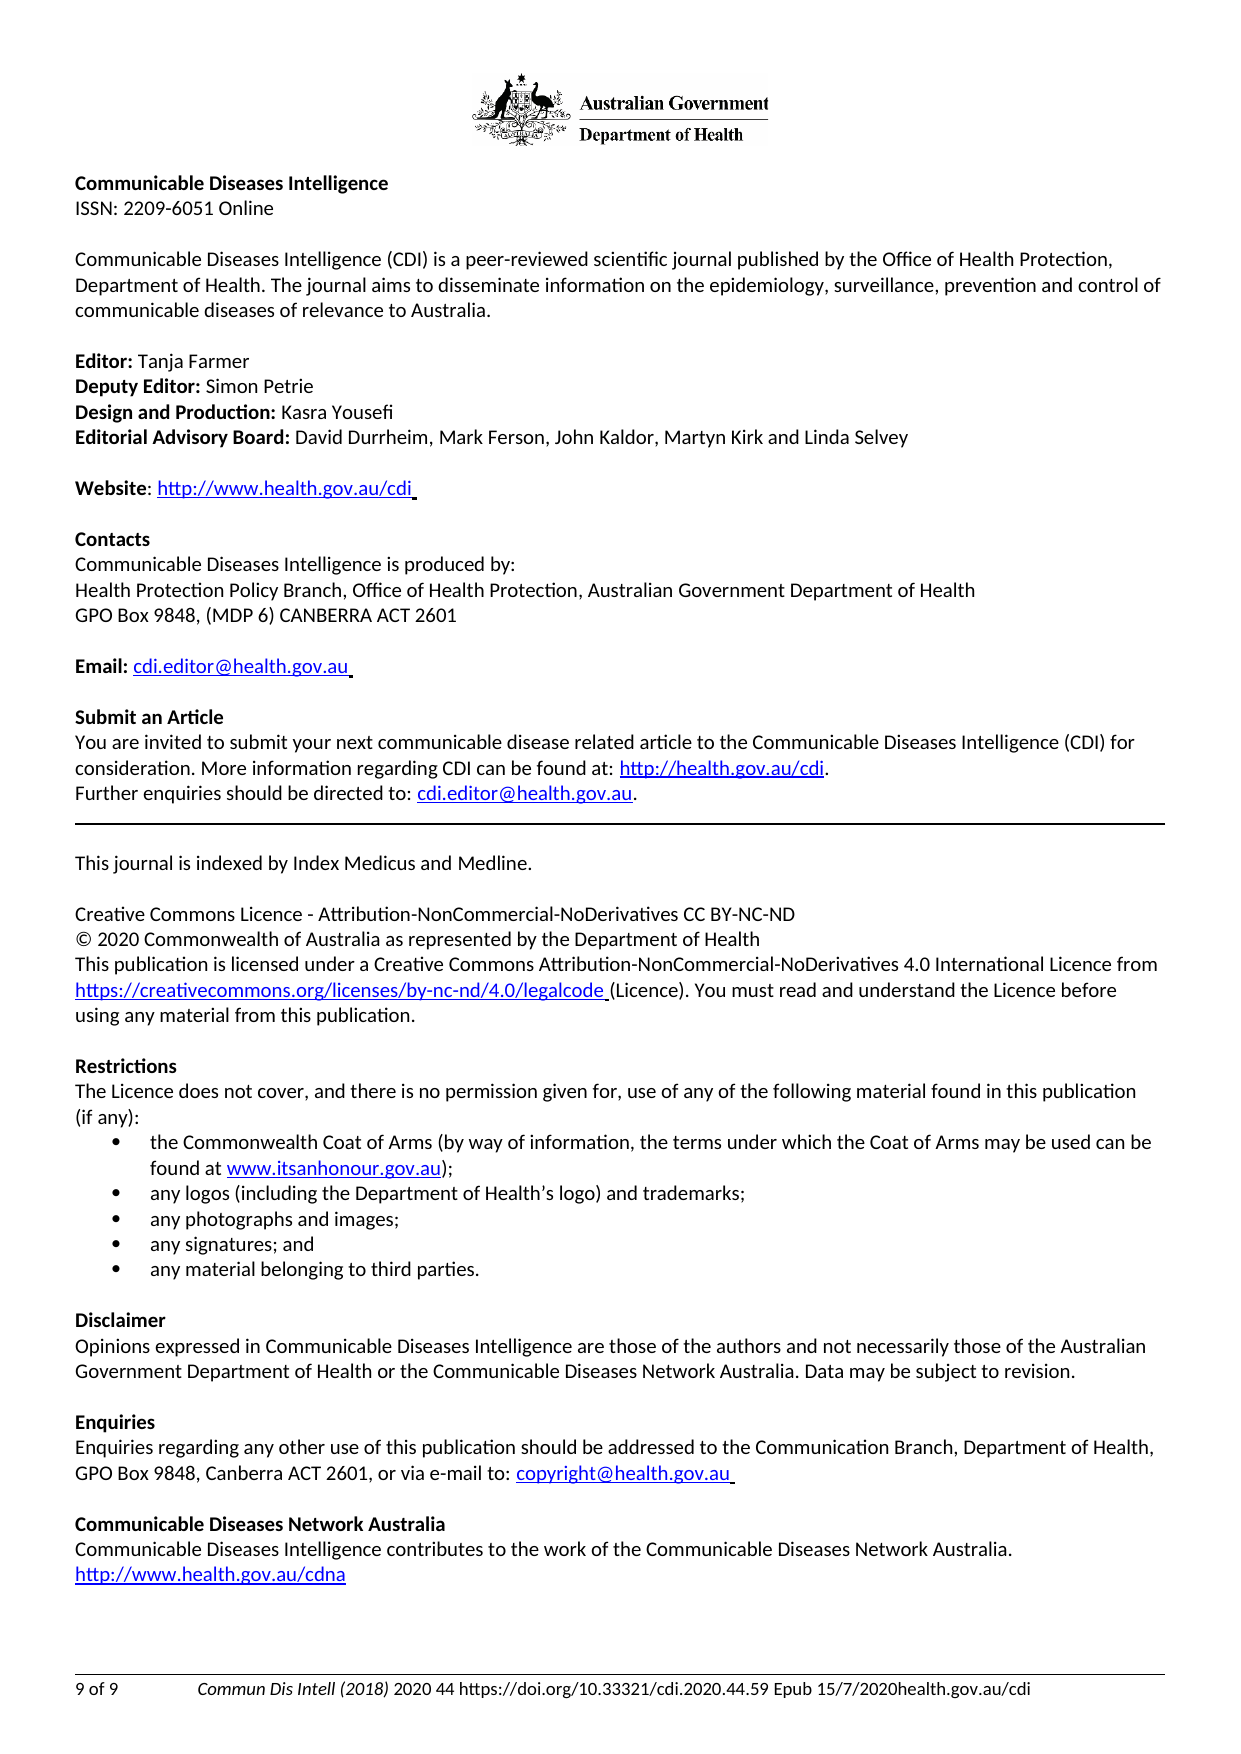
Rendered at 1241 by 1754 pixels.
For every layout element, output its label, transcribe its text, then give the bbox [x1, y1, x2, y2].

text Editorial Advisory Board: David Durrheim, Mark Ferson, John Kaldor, Martyn Kirk and Linda Selvey [75, 424, 1165, 450]
text Contacts Communicable Diseases Intelligence is produced by: Health Protection Policy Branch, Office of Health Protection, Australian Government Department of Health GPO Box 9848, (MDP 6) CANBERRA ACT 2601 [75, 526, 1165, 628]
text Website: http://www.health.gov.au/cdi [75, 475, 1165, 501]
text Disclaimer Opinions expressed in Communicable Diseases Intelligence are those of the authors and not necessarily those of the Australian Government Department of Health or the Communicable Diseases Network Australia. Data may be subject to revision. [75, 1307, 1165, 1384]
picture [472, 73, 769, 146]
list any material belonging to third parties. [112, 1257, 1165, 1282]
text Email: cdi.editor@health.gov.au [75, 653, 1165, 678]
list the Commonwealth Coat of Arms (by way of information, the terms under which the Coat of Arms may be used can be found at www.itsanhonour.gov.au); [112, 1129, 1165, 1180]
text Further enquiries should be directed to: cdi.editor@health.gov.au. [75, 780, 1165, 806]
text This journal is indexed by Index Medicus and Medline. [75, 850, 1165, 875]
text Enquiries Enquiries regarding any other use of this publication should be addressed to the Communication Branch, Department of Health, GPO Box 9848, Canberra ACT 2601, or via e-mail to: copyright@health.gov.au [75, 1409, 1165, 1485]
text Restrictions The Licence does not cover, and there is no permission given for, use of any of the following material found in this publication (if any): [75, 1053, 1165, 1129]
text Editor: Tanja Farmer [75, 348, 1165, 373]
text Deputy Editor: Simon Petrie [75, 373, 1165, 399]
list any signatures; and [112, 1231, 1165, 1257]
text Communicable Diseases Intelligence [75, 170, 1165, 196]
text Submit an Article You are invited to submit your next communicable disease related article to the Communicable Diseases Intelligence (CDI) for consideration. More information regarding CDI can be found at: http://health.gov.au/cdi. [75, 704, 1165, 780]
text This publication is licensed under a Creative Commons Attribution-NonCommercial-NoDerivatives 4.0 International Licence from https://creativecommons.org/licenses/by-nc-nd/4.0/legalcode (Licence). You must read and understand the Licence before using any material from this publication. [75, 952, 1165, 1028]
text © 2020 Commonwealth of Australia as represented by the Department of Health [75, 926, 1165, 952]
text Communicable Diseases Network Australia Communicable Diseases Intelligence contributes to the work of the Communicable Diseases Network Australia. http://www.health.gov.au/cdna [75, 1511, 1165, 1587]
list any photographs and images; [112, 1206, 1165, 1231]
text ISSN: 2209-6051 Online [75, 196, 1165, 221]
text Communicable Diseases Intelligence (CDI) is a peer-reviewed scientific journal published by the Office of Health Protection, Department of Health. The journal aims to disseminate information on the epidemiology, surveillance, prevention and control of communicable diseases of relevance to Australia. [75, 246, 1165, 323]
text Design and Production: Kasra Yousefi [75, 399, 1165, 424]
list any logos (including the Department of Health’s logo) and trademarks; [112, 1180, 1165, 1206]
text Creative Commons Licence - Attribution-NonCommercial-NoDerivatives CC BY-NC-ND [75, 901, 1165, 926]
